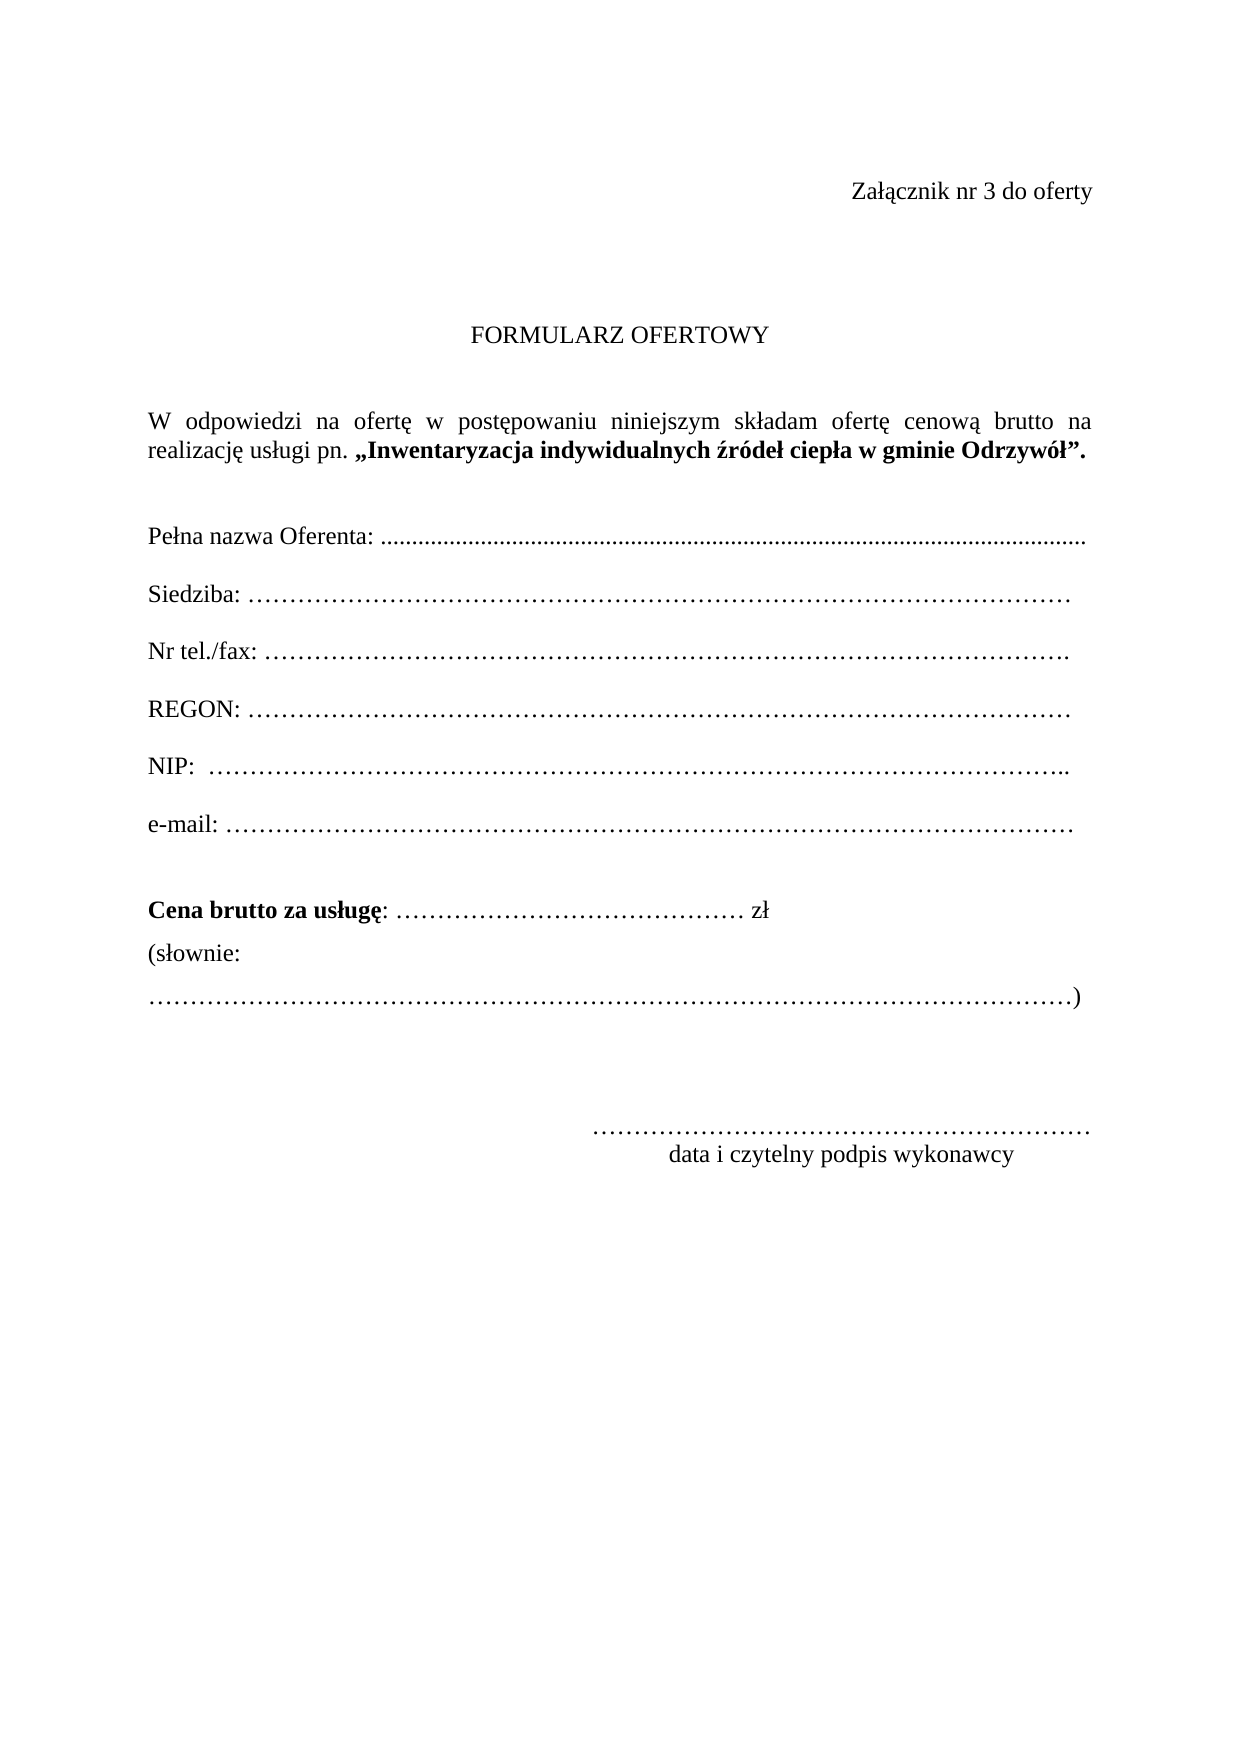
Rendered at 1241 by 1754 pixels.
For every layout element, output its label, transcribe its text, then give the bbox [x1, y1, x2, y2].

text REGON: ……………………………………………………………………………………… [148, 694, 1093, 723]
text Siedziba: ……………………………………………………………………………………… [148, 579, 1093, 608]
text W odpowiedzi na ofertę w postępowaniu niniejszym składam ofertę cenową brutto na realizację usługi pn. „Inwentaryzacja indywidualnych źródeł ciepła w gminie Odrzywół”. [148, 406, 1093, 464]
text Załącznik nr 3 do oferty [148, 176, 1093, 205]
text (słownie: …………………………………………………………………………………………………) [148, 938, 1093, 1010]
text FORMULARZ OFERTOWY [148, 320, 1093, 349]
text data i czytelny podpis wykonawcy [590, 1139, 1093, 1168]
text Cena brutto za usługę: …………………………………… zł [148, 895, 1093, 924]
text Nr tel./fax: ……………………………………………………………………………………. [148, 636, 1093, 665]
text …………………………………………………… [590, 1111, 1093, 1139]
text NIP: ………………………………………………………………………………………….. [148, 751, 1093, 780]
text e-mail: ………………………………………………………………………………………… [148, 809, 1093, 838]
text Pełna nazwa Oferenta: ................................................................................................................. [148, 521, 1093, 550]
